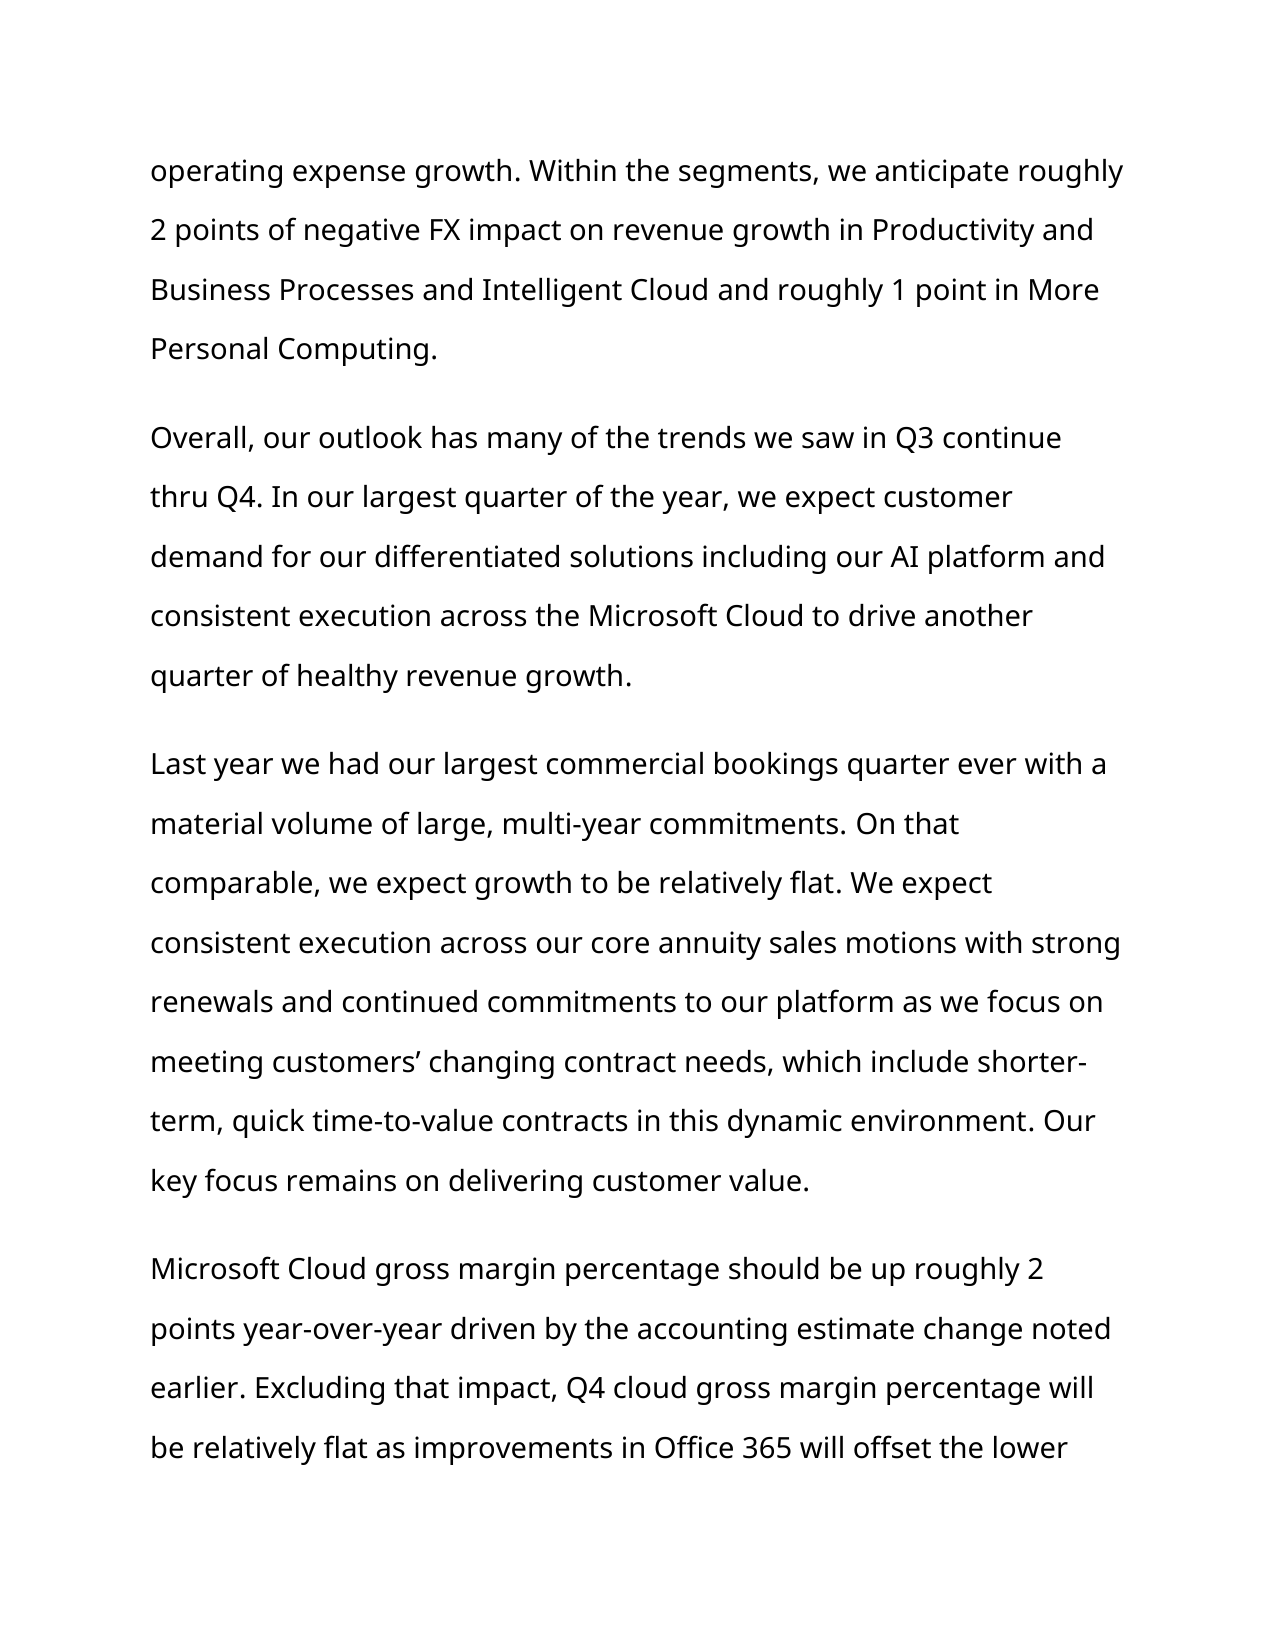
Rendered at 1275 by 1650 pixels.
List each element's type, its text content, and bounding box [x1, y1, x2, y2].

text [150, 1249, 1125, 1467]
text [150, 150, 1125, 368]
text Last year we had our largest commercial bookings quarter ever with a material volume of large, multi-year commitments. On that comparable, we expect growth to be relatively flat. We expect consistent execution across our core annuity sales motions with strong renewals and continued commitments to our platform as we focus on meeting customers’ changing contract needs, which include shorter-term, quick time-to-value contracts in this dynamic environment. Our key focus remains on delivering customer value. [150, 744, 1125, 1200]
text Overall, our outlook has many of the trends we saw in Q3 continue thru Q4. In our largest quarter of the year, we expect customer demand for our differentiated solutions including our AI platform and consistent execution across the Microsoft Cloud to drive another quarter of healthy revenue growth. [150, 417, 1125, 695]
